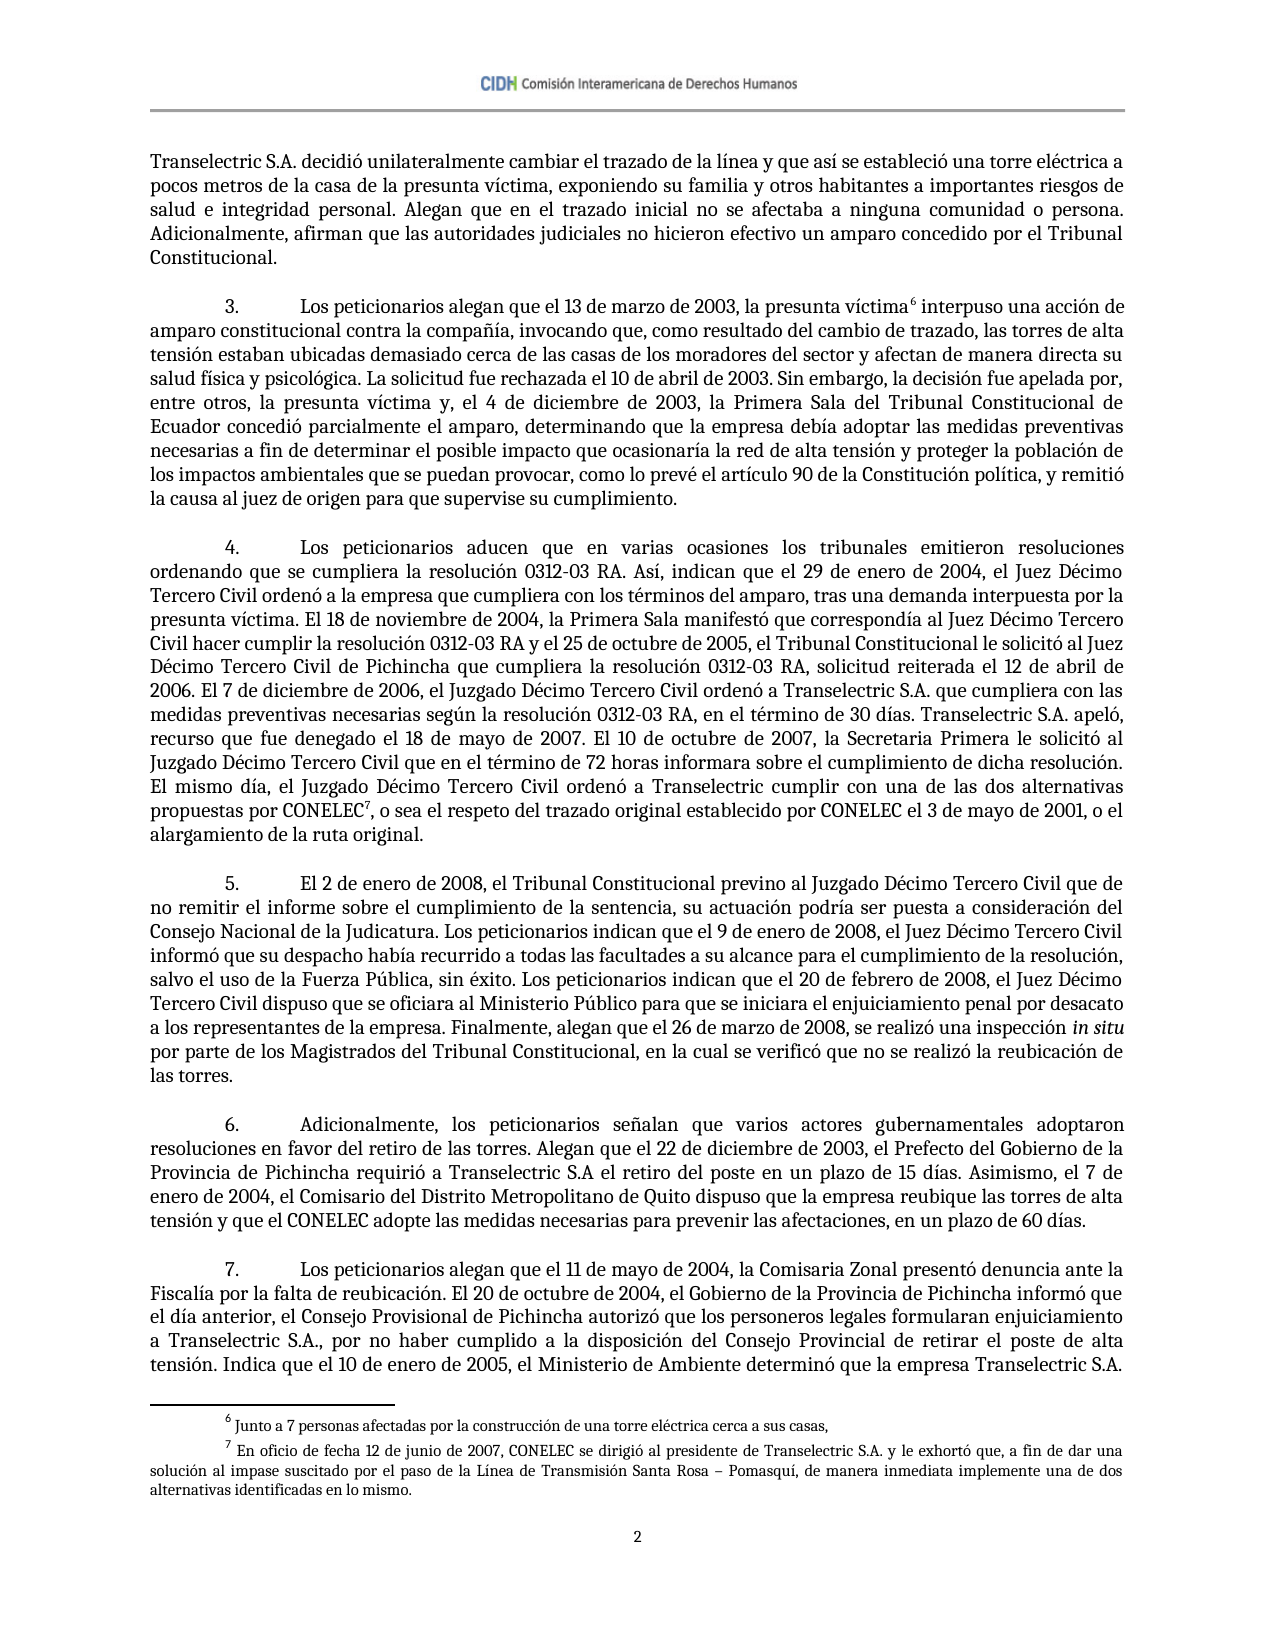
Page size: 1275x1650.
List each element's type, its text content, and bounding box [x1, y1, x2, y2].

picture [475, 75, 800, 93]
list Los peticionarios aducen que en varias ocasiones los tribunales emitieron resoluciones ordenando que se cumpliera la resolución 0312-03 RA. Así, indican que el 29 de enero de 2004, el Juez Décimo Tercero Civil ordenó a la empresa que cumpliera con los términos del amparo, tras una demanda interpuesta por la presunta víctima. El 18 de noviembre de 2004, la Primera Sala manifestó que correspondía al Juez Décimo Tercero Civil hacer cumplir la resolución 0312-03 RA y el 25 de octubre de 2005, el Tribunal Constitucional le solicitó al Juez Décimo Tercero Civil de Pichincha que cumpliera la resolución 0312-03 RA, solicitud reiterada el 12 de abril de 2006. El 7 de diciembre de 2006, el Juzgado Décimo Tercero Civil ordenó a Transelectric S.A. que cumpliera con las medidas preventivas necesarias según la resolución 0312-03 RA, en el término de 30 días. Transelectric S.A. apeló, recurso que fue denegado el 18 de mayo de 2007. El 10 de octubre de 2007, la Secretaria Primera le solicitó al Juzgado Décimo Tercero Civil que en el término de 72 horas informara sobre el cumplimiento de dicha resolución. El mismo día, el Juzgado Décimo Tercero Civil ordenó a Transelectric cumplir con una de las dos alternativas propuestas por CONELEC, o sea el respeto del trazado original establecido por CONELEC el 3 de mayo de 2001, o el alargamiento de la ruta original. [150, 535, 1125, 847]
list El 2 de enero de 2008, el Tribunal Constitucional previno al Juzgado Décimo Tercero Civil que de no remitir el informe sobre el cumplimiento de la sentencia, su actuación podría ser puesta a consideración del Consejo Nacional de la Judicatura. Los peticionarios indican que el 9 de enero de 2008, el Juez Décimo Tercero Civil informó que su despacho había recurrido a todas las facultades a su alcance para el cumplimiento de la resolución, salvo el uso de la Fuerza Pública, sin éxito. Los peticionarios indican que el 20 de febrero de 2008, el Juez Décimo Tercero Civil dispuso que se oficiara al Ministerio Público para que se iniciara el enjuiciamiento penal por desacato a los representantes de la empresa. Finalmente, alegan que el 26 de marzo de 2008, se realizó una inspección in situ por parte de los Magistrados del Tribunal Constitucional, en la cual se verificó que no se realizó la reubicación de las torres. [150, 872, 1125, 1087]
list Los peticionarios alegan que el 13 de marzo de 2003, la presunta víctima interpuso una acción de amparo constitucional contra la compañía, invocando que, como resultado del cambio de trazado, las torres de alta tensión estaban ubicadas demasiado cerca de las casas de los moradores del sector y afectan de manera directa su salud física y psicológica. La solicitud fue rechazada el 10 de abril de 2003. Sin embargo, la decisión fue apelada por, entre otros, la presunta víctima y, el 4 de diciembre de 2003, la Primera Sala del Tribunal Constitucional de Ecuador concedió parcialmente el amparo, determinando que la empresa debía adoptar las medidas preventivas necesarias a fin de determinar el posible impacto que ocasionaría la red de alta tensión y proteger la población de los impactos ambientales que se puedan provocar, como lo prevé el artículo 90 de la Constitución política, y remitió la causa al juez de origen para que supervise su cumplimiento. [150, 295, 1125, 510]
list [150, 150, 1125, 270]
list Adicionalmente, los peticionarios señalan que varios actores gubernamentales adoptaron resoluciones en favor del retiro de las torres. Alegan que el 22 de diciembre de 2003, el Prefecto del Gobierno de la Provincia de Pichincha requirió a Transelectric S.A el retiro del poste en un plazo de 15 días. Asimismo, el 7 de enero de 2004, el Comisario del Distrito Metropolitano de Quito dispuso que la empresa reubique las torres de alta tensión y que el CONELEC adopte las medidas necesarias para prevenir las afectaciones, en un plazo de 60 días. [150, 1112, 1125, 1232]
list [150, 1257, 1125, 1377]
